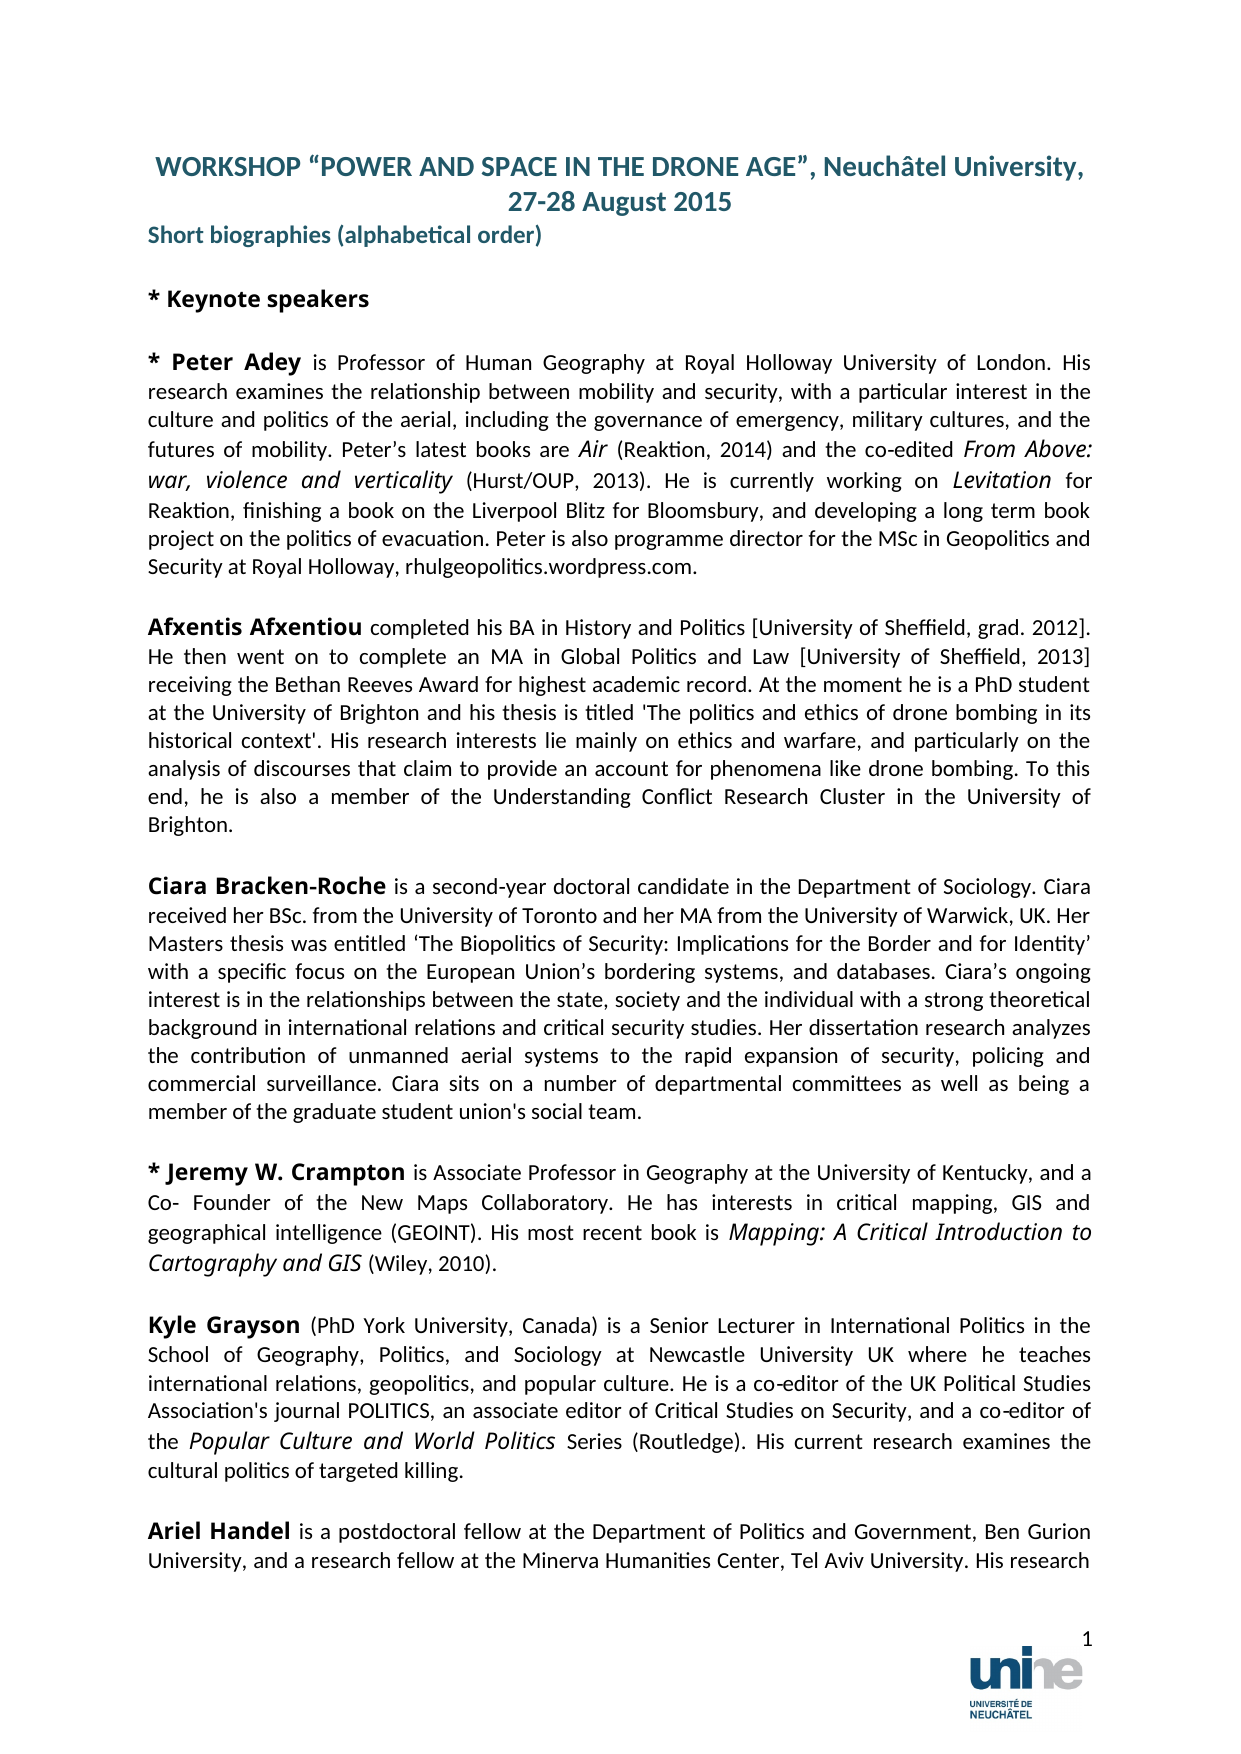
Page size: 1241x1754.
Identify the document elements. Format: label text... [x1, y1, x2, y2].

text Short biographies (alphabetical order) [148, 219, 1093, 249]
text Kyle Grayson (PhD York University, Canada) is a Senior Lecturer in International Politics in the School of Geography, Politics, and Sociology at Newcastle University UK where he teaches international relations, geopolitics, and popular culture. He is a co‐editor of the UK Political Studies Association's journal POLITICS, an associate editor of Critical Studies on Security, and a co‐editor of the Popular Culture and World Politics Series (Routledge). His current research examines the cultural politics of targeted killing. [148, 1309, 1093, 1484]
text Ciara Bracken‐Roche is a second‐year doctoral candidate in the Department of Sociology. Ciara received her BSc. from the University of Toronto and her MA from the University of Warwick, UK. Her Masters thesis was entitled ‘The Biopolitics of Security: Implications for the Border and for Identity’ with a specific focus on the European Union’s bordering systems, and databases. Ciara’s ongoing interest is in the relationships between the state, society and the individual with a strong theoretical background in international relations and critical security studies. Her dissertation research analyzes the contribution of unmanned aerial systems to the rapid expansion of security, policing and commercial surveillance. Ciara sits on a number of departmental committees as well as being a member of the graduate student union's social team. [148, 870, 1093, 1125]
text * Jeremy W. Crampton is Associate Professor in Geography at the University of Kentucky, and a Co‐ Founder of the New Maps Collaboratory. He has interests in critical mapping, GIS and geographical intelligence (GEOINT). His most recent book is Mapping: A Critical Introduction to Cartography and GIS (Wiley, 2010). [148, 1156, 1093, 1278]
text WORKSHOP “POWER AND SPACE IN THE DRONE AGE”, Neuchâtel University, 27-28 August 2015 [148, 148, 1093, 219]
text Afxentis Afxentiou completed his BA in History and Politics [University of Sheffield, grad. 2012]. He then went on to complete an MA in Global Politics and Law [University of Sheffield, 2013] receiving the Bethan Reeves Award for highest academic record. At the moment he is a PhD student at the University of Brighton and his thesis is titled 'The politics and ethics of drone bombing in its historical context'. His research interests lie mainly on ethics and warfare, and particularly on the analysis of discourses that claim to provide an account for phenomena like drone bombing. To this end, he is also a member of the Understanding Conflict Research Cluster in the University of Brighton. [148, 611, 1093, 838]
text * Peter Adey is Professor of Human Geography at Royal Holloway University of London. His research examines the relationship between mobility and security, with a particular interest in the culture and politics of the aerial, including the governance of emergency, military cultures, and the futures of mobility. Peter’s latest books are Air (Reaktion, 2014) and the co‐edited From Above: war, violence and verticality (Hurst/OUP, 2013). He is currently working on Levitation for Reaktion, finishing a book on the Liverpool Blitz for Bloomsbury, and developing a long term book project on the politics of evacuation. Peter is also programme director for the MSc in Geopolitics and Security at Royal Holloway, rhulgeopolitics.wordpress.com. [148, 346, 1093, 580]
picture [970, 1646, 1083, 1732]
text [148, 1515, 1093, 1574]
text * Keynote speakers [148, 283, 1093, 315]
